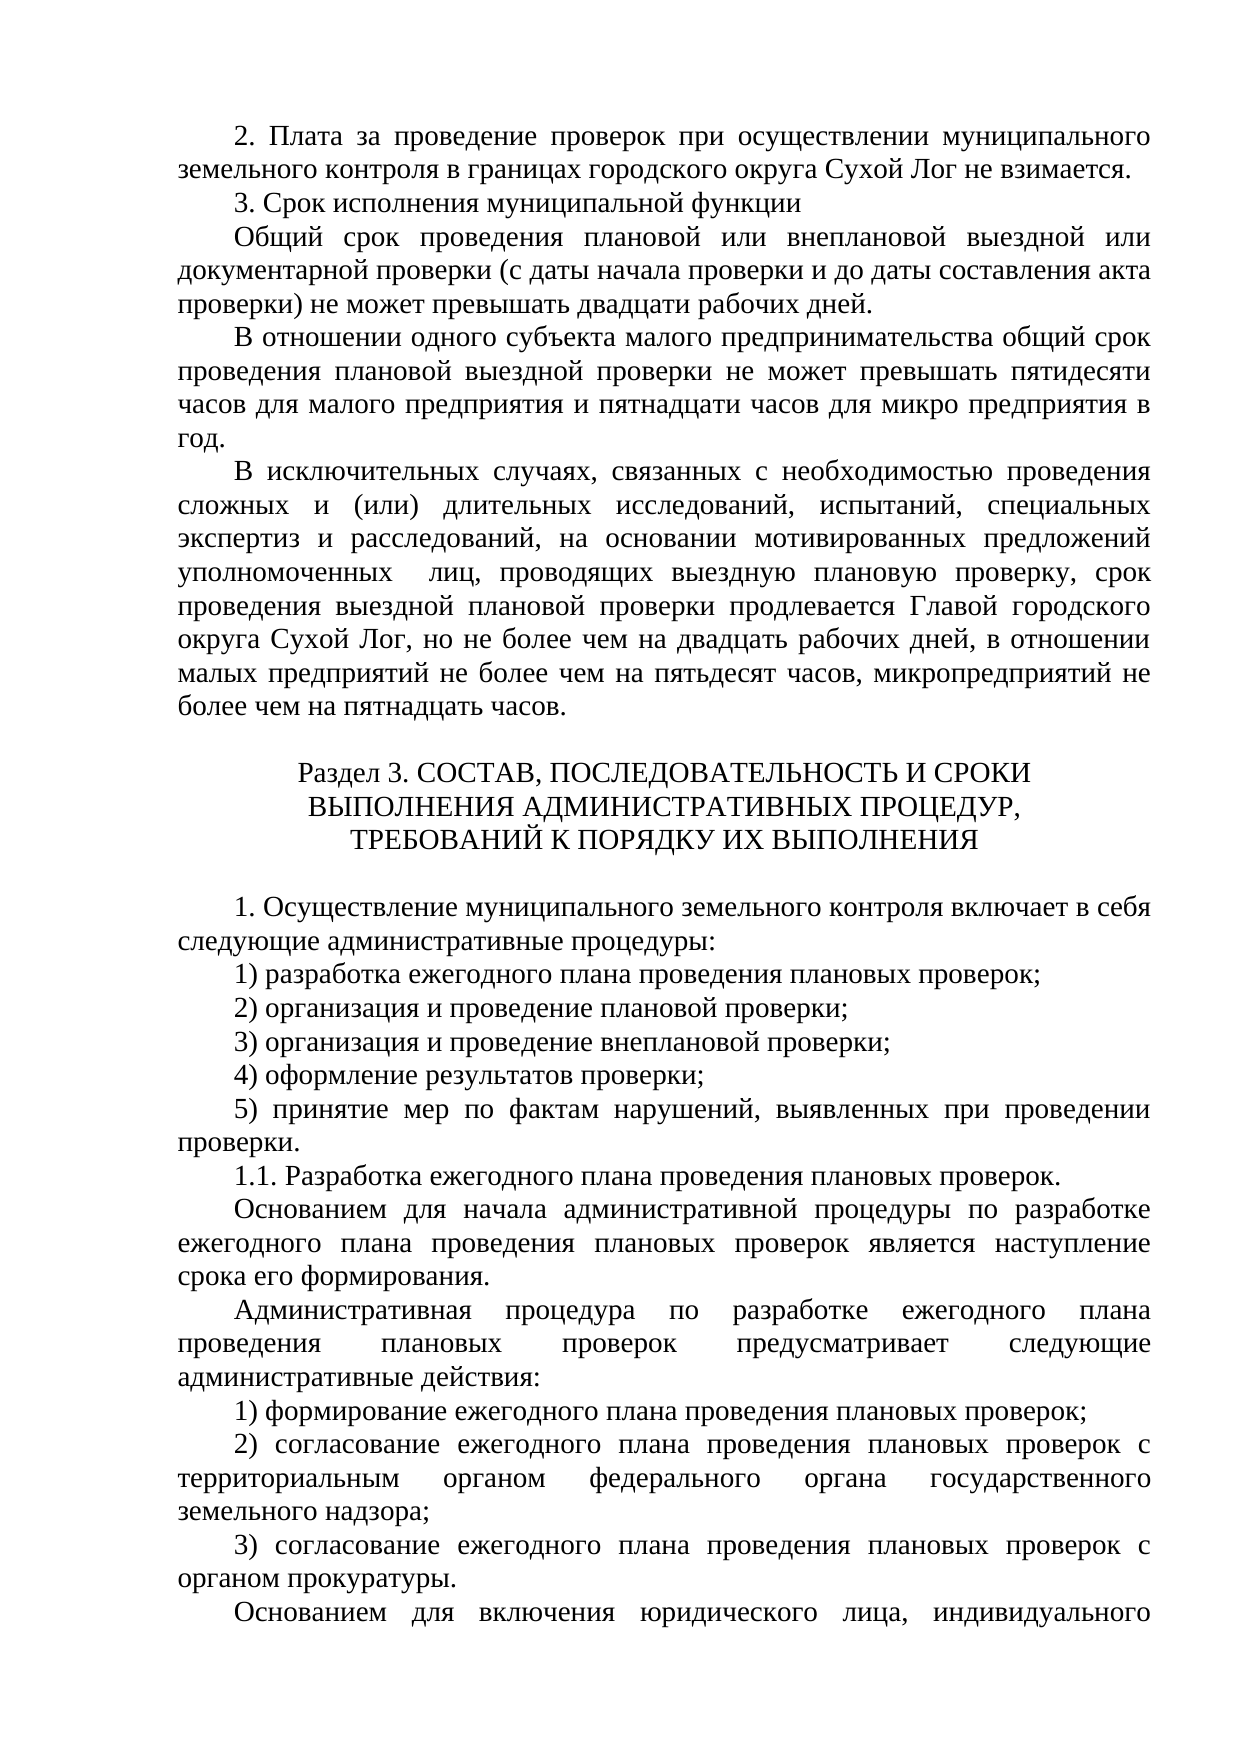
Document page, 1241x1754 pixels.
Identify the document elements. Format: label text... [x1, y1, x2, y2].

text Основанием для начала административной процедуры по разработке ежегодного плана проведения плановых проверок является наступление срока его формирования. [177, 1191, 1152, 1292]
text 3) согласование ежегодного плана проведения плановых проверок с органом прокуратуры. [177, 1527, 1152, 1594]
text 4) оформление результатов проверки; [177, 1057, 1152, 1091]
text Общий срок проведения плановой или внеплановой выездной или документарной проверки (с даты начала проверки и до даты составления акта проверки) не может превышать двадцати рабочих дней. [177, 219, 1152, 319]
text 3) организация и проведение внеплановой проверки; [177, 1024, 1152, 1057]
text 2. Плата за проведение проверок при осуществлении муниципального земельного контроля в границах городского округа Сухой Лог не взимается. [177, 118, 1152, 185]
text Раздел 3. СОСТАВ, ПОСЛЕДОВАТЕЛЬНОСТЬ И СРОКИ [177, 755, 1152, 789]
text ВЫПОЛНЕНИЯ АДМИНИСТРАТИВНЫХ ПРОЦЕДУР, [177, 789, 1152, 822]
text ТРЕБОВАНИЙ К ПОРЯДКУ ИХ ВЫПОЛНЕНИЯ [177, 822, 1152, 856]
text Административная процедура по разработке ежегодного плана проведения плановых проверок предусматривает следующие административные действия: [177, 1292, 1152, 1393]
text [177, 1594, 1152, 1627]
text 2) организация и проведение плановой проверки; [177, 990, 1152, 1024]
text В отношении одного субъекта малого предпринимательства общий срок проведения плановой выездной проверки не может превышать пятидесяти часов для малого предприятия и пятнадцати часов для микро предприятия в год. [177, 319, 1152, 453]
text 1) формирование ежегодного плана проведения плановых проверок; [177, 1393, 1152, 1426]
text 3. Срок исполнения муниципальной функции [177, 185, 1152, 219]
text В исключительных случаях, связанных с необходимостью проведения сложных и (или) длительных исследований, испытаний, специальных экспертиз и расследований, на основании мотивированных предложений уполномоченных лиц, проводящих выездную плановую проверку, срок проведения выездной плановой проверки продлевается Главой городского округа Сухой Лог, но не более чем на двадцать рабочих дней, в отношении малых предприятий не более чем на пятьдесят часов, микропредприятий не более чем на пятнадцать часов. [177, 453, 1152, 722]
text 1. Осуществление муниципального земельного контроля включает в себя следующие административные процедуры: [177, 889, 1152, 957]
text 2) согласование ежегодного плана проведения плановых проверок с территориальным органом федерального органа государственного земельного надзора; [177, 1426, 1152, 1527]
text 1) разработка ежегодного плана проведения плановых проверок; [177, 957, 1152, 990]
text 5) принятие мер по фактам нарушений, выявленных при проведении проверки. [177, 1091, 1152, 1158]
text 1.1. Разработка ежегодного плана проведения плановых проверок. [177, 1158, 1152, 1191]
